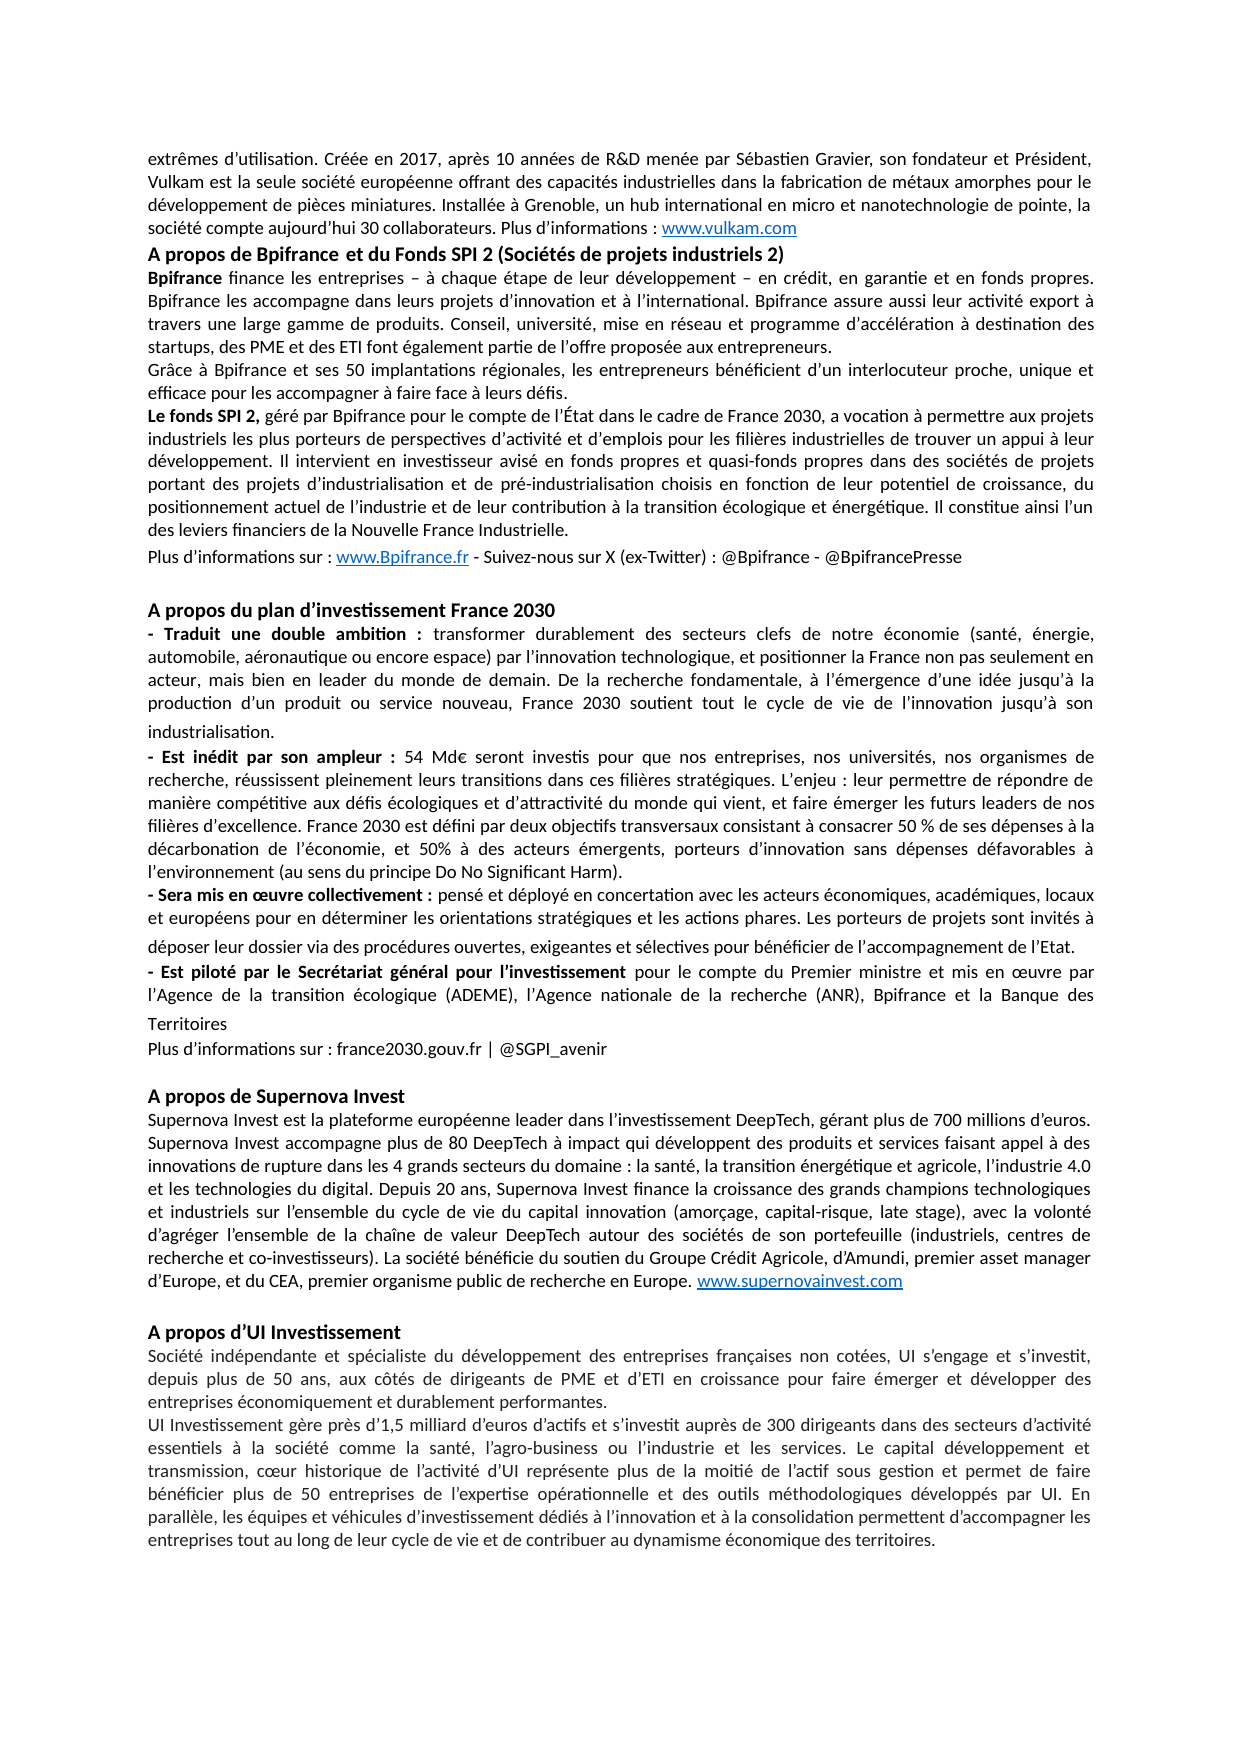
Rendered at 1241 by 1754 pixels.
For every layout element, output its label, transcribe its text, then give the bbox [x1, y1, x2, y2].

text A propos du plan d’investissement France 2030 [148, 596, 1096, 623]
text Bpifrance finance les entreprises – à chaque étape de leur développement – en crédit, en garantie et en fonds propres. Bpifrance les accompagne dans leurs projets d’innovation et à l’international. Bpifrance assure aussi leur activité export à travers une large gamme de produits. Conseil, université, mise en réseau et programme d’accélération à destination des startups, des PME et des ETI font également partie de l’offre proposée aux entrepreneurs. [148, 266, 1096, 358]
text - Est inédit par son ampleur : 54 Md€ seront investis pour que nos entreprises, nos universités, nos organismes de recherche, réussissent pleinement leurs transitions dans ces filières stratégiques. L’enjeu : leur permettre de répondre de manière compétitive aux défis écologiques et d’attractivité du monde qui vient, et faire émerger les futurs leaders de nos filières d’excellence. France 2030 est défini par deux objectifs transversaux consistant à consacrer 50 % de ses dépenses à la décarbonation de l’économie, et 50% à des acteurs émergents, porteurs d’innovation sans dépenses défavorables à l’environnement (au sens du principe Do No Significant Harm). [148, 746, 1096, 883]
text - Sera mis en œuvre collectivement : pensé et déployé en concertation avec les acteurs économiques, académiques, locaux et européens pour en déterminer les orientations stratégiques et les actions phares. Les porteurs de projets sont invités à déposer leur dossier via des procédures ouvertes, exigeantes et sélectives pour bénéficier de l’accompagnement de l’Etat. [148, 883, 1096, 960]
text UI Investissement gère près d’1,5 milliard d’euros d’actifs et s’investit auprès de 300 dirigeants dans des secteurs d’activité essentiels à la société comme la santé, l’agro-business ou l’industrie et les services. Le capital développement et transmission, cœur historique de l’activité d’UI représente plus de la moitié de l’actif sous gestion et permet de faire bénéficier plus de 50 entreprises de l’expertise opérationnelle et des outils méthodologiques développés par UI. En parallèle, les équipes et véhicules d’investissement dédiés à l’innovation et à la consolidation permettent d’accompagner les entreprises tout au long de leur cycle de vie et de contribuer au dynamisme économique des territoires. [148, 1413, 1093, 1551]
text Plus d’informations sur : france2030.gouv.fr | @SGPI_avenir [148, 1037, 1096, 1060]
text Grâce à Bpifrance et ses 50 implantations régionales, les entrepreneurs bénéficient d’un interlocuteur proche, unique et efficace pour les accompagner à faire face à leurs défis. [148, 358, 1096, 404]
text A propos d’UI Investissement [148, 1315, 1093, 1345]
text A propos de Bpifrance et du Fonds SPI 2 (Sociétés de projets industriels 2) [148, 239, 1096, 266]
text Société indépendante et spécialiste du développement des entreprises françaises non cotées, UI s’engage et s’investit, depuis plus de 50 ans, aux côtés de dirigeants de PME et d’ETI en croissance pour faire émerger et développer des entreprises économiquement et durablement performantes. [148, 1345, 1093, 1413]
text Le fonds SPI 2, géré par Bpifrance pour le compte de l’État dans le cadre de France 2030, a vocation à permettre aux projets industriels les plus porteurs de perspectives d’activité et d’emplois pour les filières industrielles de trouver un appui à leur développement. Il intervient en investisseur avisé en fonds propres et quasi-fonds propres dans des sociétés de projets portant des projets d’industrialisation et de pré-industrialisation choisis en fonction de leur potentiel de croissance, du positionnement actuel de l’industrie et de leur contribution à la transition écologique et énergétique. Il constitue ainsi l’un des leviers financiers de la Nouvelle France Industrielle. [148, 404, 1096, 541]
text A propos de Supernova Invest [148, 1083, 1093, 1108]
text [148, 148, 1093, 239]
text - Est piloté par le Secrétariat général pour l’investissement pour le compte du Premier ministre et mis en œuvre par l’Agence de la transition écologique (ADEME), l’Agence nationale de la recherche (ANR), Bpifrance et la Banque des Territoires [148, 960, 1096, 1037]
text Supernova Invest est la plateforme européenne leader dans l’investissement DeepTech, gérant plus de 700 millions d’euros. Supernova Invest accompagne plus de 80 DeepTech à impact qui développent des produits et services faisant appel à des innovations de rupture dans les 4 grands secteurs du domaine : la santé, la transition énergétique et agricole, l’industrie 4.0 et les technologies du digital. Depuis 20 ans, Supernova Invest finance la croissance des grands champions technologiques et industriels sur l’ensemble du cycle de vie du capital innovation (amorçage, capital-risque, late stage), avec la volonté d’agréger l’ensemble de la chaîne de valeur DeepTech autour des sociétés de son portefeuille (industriels, centres de recherche et co-investisseurs). La société bénéficie du soutien du Groupe Crédit Agricole, d’Amundi, premier asset manager d’Europe, et du CEA, premier organisme public de recherche en Europe. www.supernovainvest.com [148, 1108, 1093, 1292]
text Plus d’informations sur : www.Bpifrance.fr - Suivez-nous sur X (ex-Twitter) : @Bpifrance - @BpifrancePresse [148, 541, 1093, 568]
text - Traduit une double ambition : transformer durablement des secteurs clefs de notre économie (santé, énergie, automobile, aéronautique ou encore espace) par l’innovation technologique, et positionner la France non pas seulement en acteur, mais bien en leader du monde de demain. De la recherche fondamentale, à l’émergence d’une idée jusqu’à la production d’un produit ou service nouveau, France 2030 soutient tout le cycle de vie de l’innovation jusqu’à son industrialisation. [148, 623, 1096, 746]
